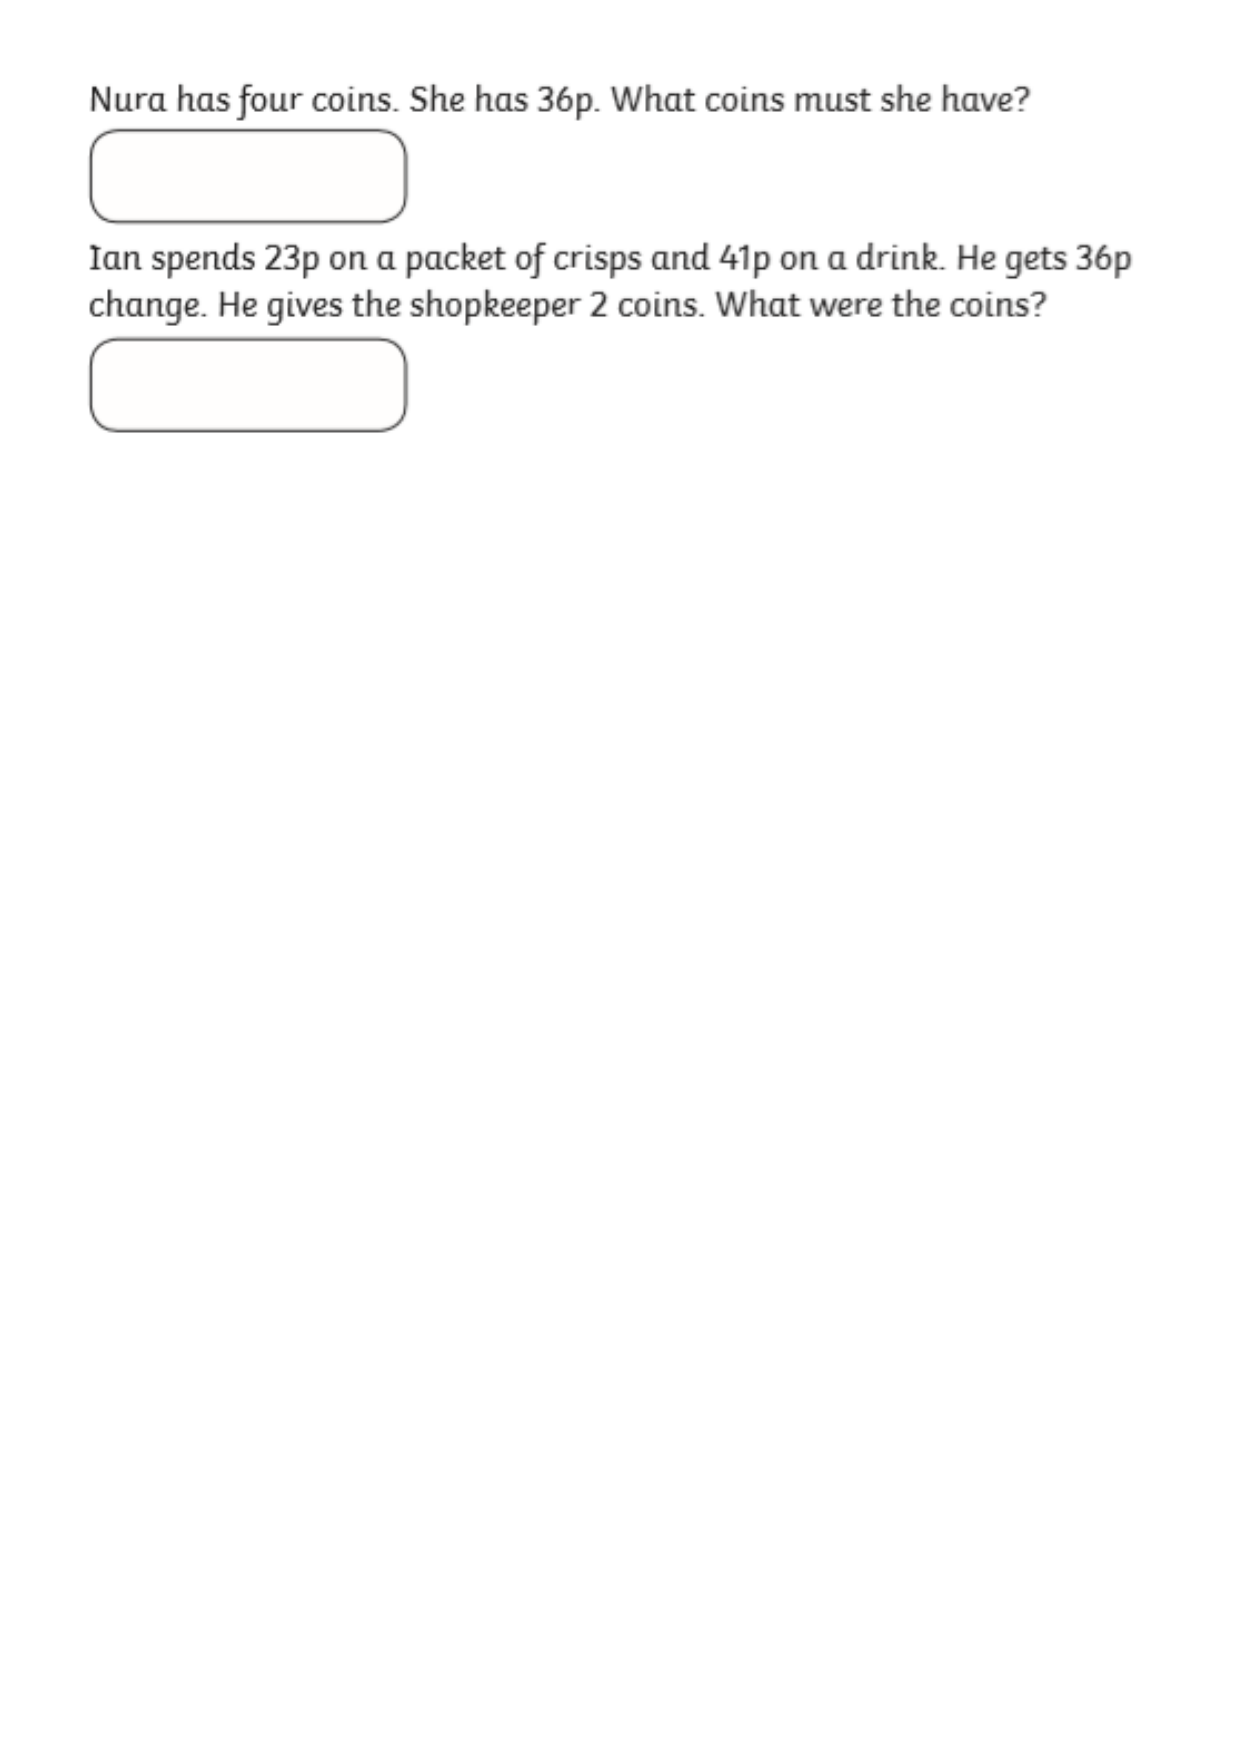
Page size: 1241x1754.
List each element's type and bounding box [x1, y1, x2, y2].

picture [75, 75, 1171, 462]
